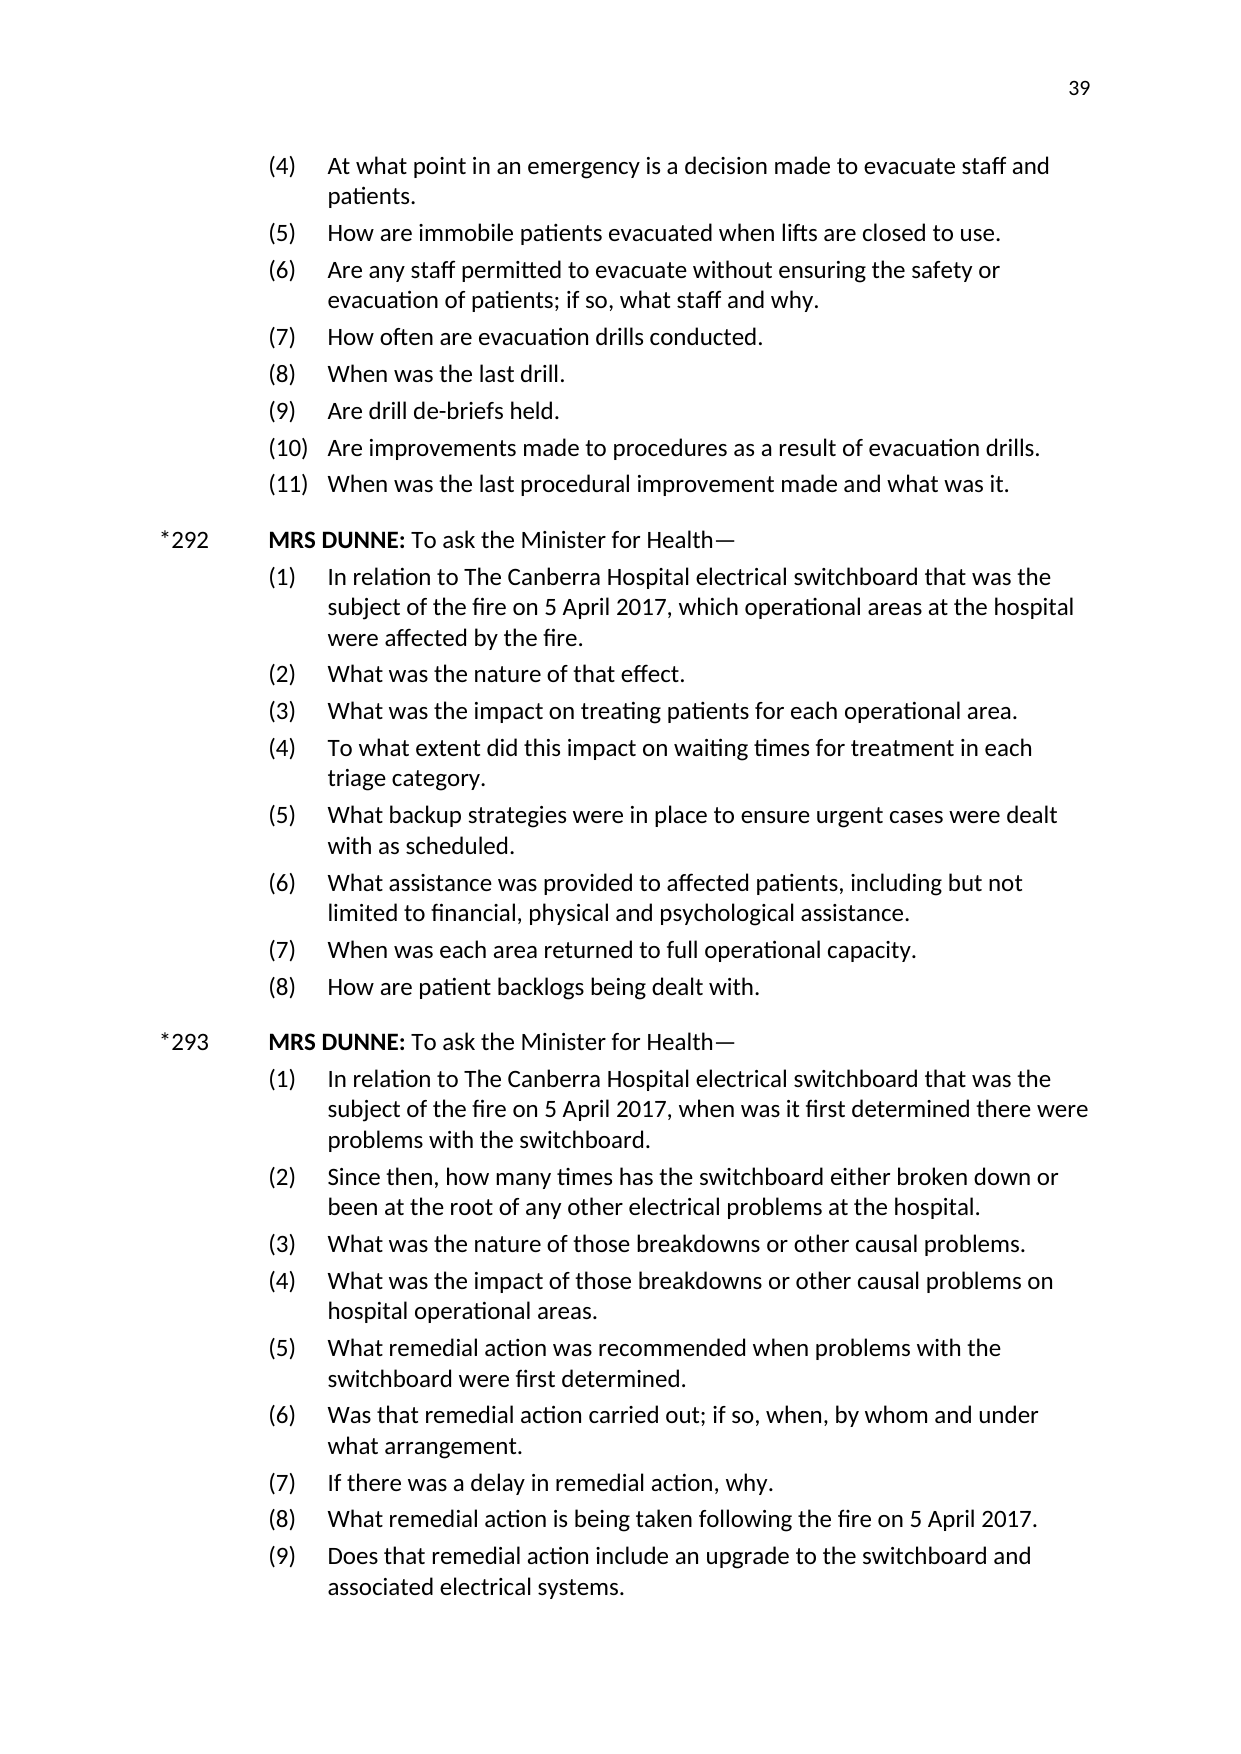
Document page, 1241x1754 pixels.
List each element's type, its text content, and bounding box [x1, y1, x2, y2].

list When was the last procedural improvement made and what was it. [268, 468, 1090, 499]
list To what extent did this impact on waiting times for treatment in each triage category. [268, 732, 1090, 793]
list Does that remedial action include an upgrade to the switchboard and associated electrical systems. [268, 1540, 1090, 1601]
list Since then, how many times has the switchboard either broken down or been at the root of any other electrical problems at the hospital. [268, 1161, 1090, 1222]
text *292 MRS DUNNE: To ask the Minister for Health— [150, 524, 1090, 554]
list Was that remedial action carried out; if so, when, by whom and under what arrangement. [268, 1399, 1090, 1461]
list Are improvements made to procedures as a result of evacuation drills. [268, 432, 1090, 462]
list What was the impact on treating patients for each operational area. [268, 695, 1090, 726]
list In relation to The Canberra Hospital electrical switchboard that was the subject of the fire on 5 April 2017, when was it first determined there were problems with the switchboard. [268, 1063, 1090, 1154]
list In relation to The Canberra Hospital electrical switchboard that was the subject of the fire on 5 April 2017, which operational areas at the hospital were affected by the fire. [268, 561, 1090, 652]
list At what point in an emergency is a decision made to evacuate staff and patients. [268, 150, 1090, 211]
list Are any staff permitted to evacuate without ensuring the safety or evacuation of patients; if so, what staff and why. [268, 254, 1090, 315]
list If there was a delay in remedial action, why. [268, 1467, 1090, 1497]
list What remedial action is being taken following the fire on 5 April 2017. [268, 1503, 1090, 1534]
list How often are evacuation drills conducted. [268, 321, 1090, 352]
list When was each area returned to full operational capacity. [268, 934, 1090, 964]
list What remedial action was recommended when problems with the switchboard were first determined. [268, 1332, 1090, 1393]
list When was the last drill. [268, 358, 1090, 389]
list How are patient backlogs being dealt with. [268, 971, 1090, 1001]
list What backup strategies were in place to ensure urgent cases were dealt with as scheduled. [268, 799, 1090, 860]
list What assistance was provided to affected patients, including but not limited to financial, physical and psychological assistance. [268, 867, 1090, 928]
list What was the impact of those breakdowns or other causal problems on hospital operational areas. [268, 1265, 1090, 1326]
list How are immobile patients evacuated when lifts are closed to use. [268, 217, 1090, 248]
text *293 MRS DUNNE: To ask the Minister for Health— [150, 1026, 1090, 1057]
list What was the nature of those breakdowns or other causal problems. [268, 1228, 1090, 1259]
list What was the nature of that effect. [268, 658, 1090, 689]
list Are drill de-briefs held. [268, 395, 1090, 425]
